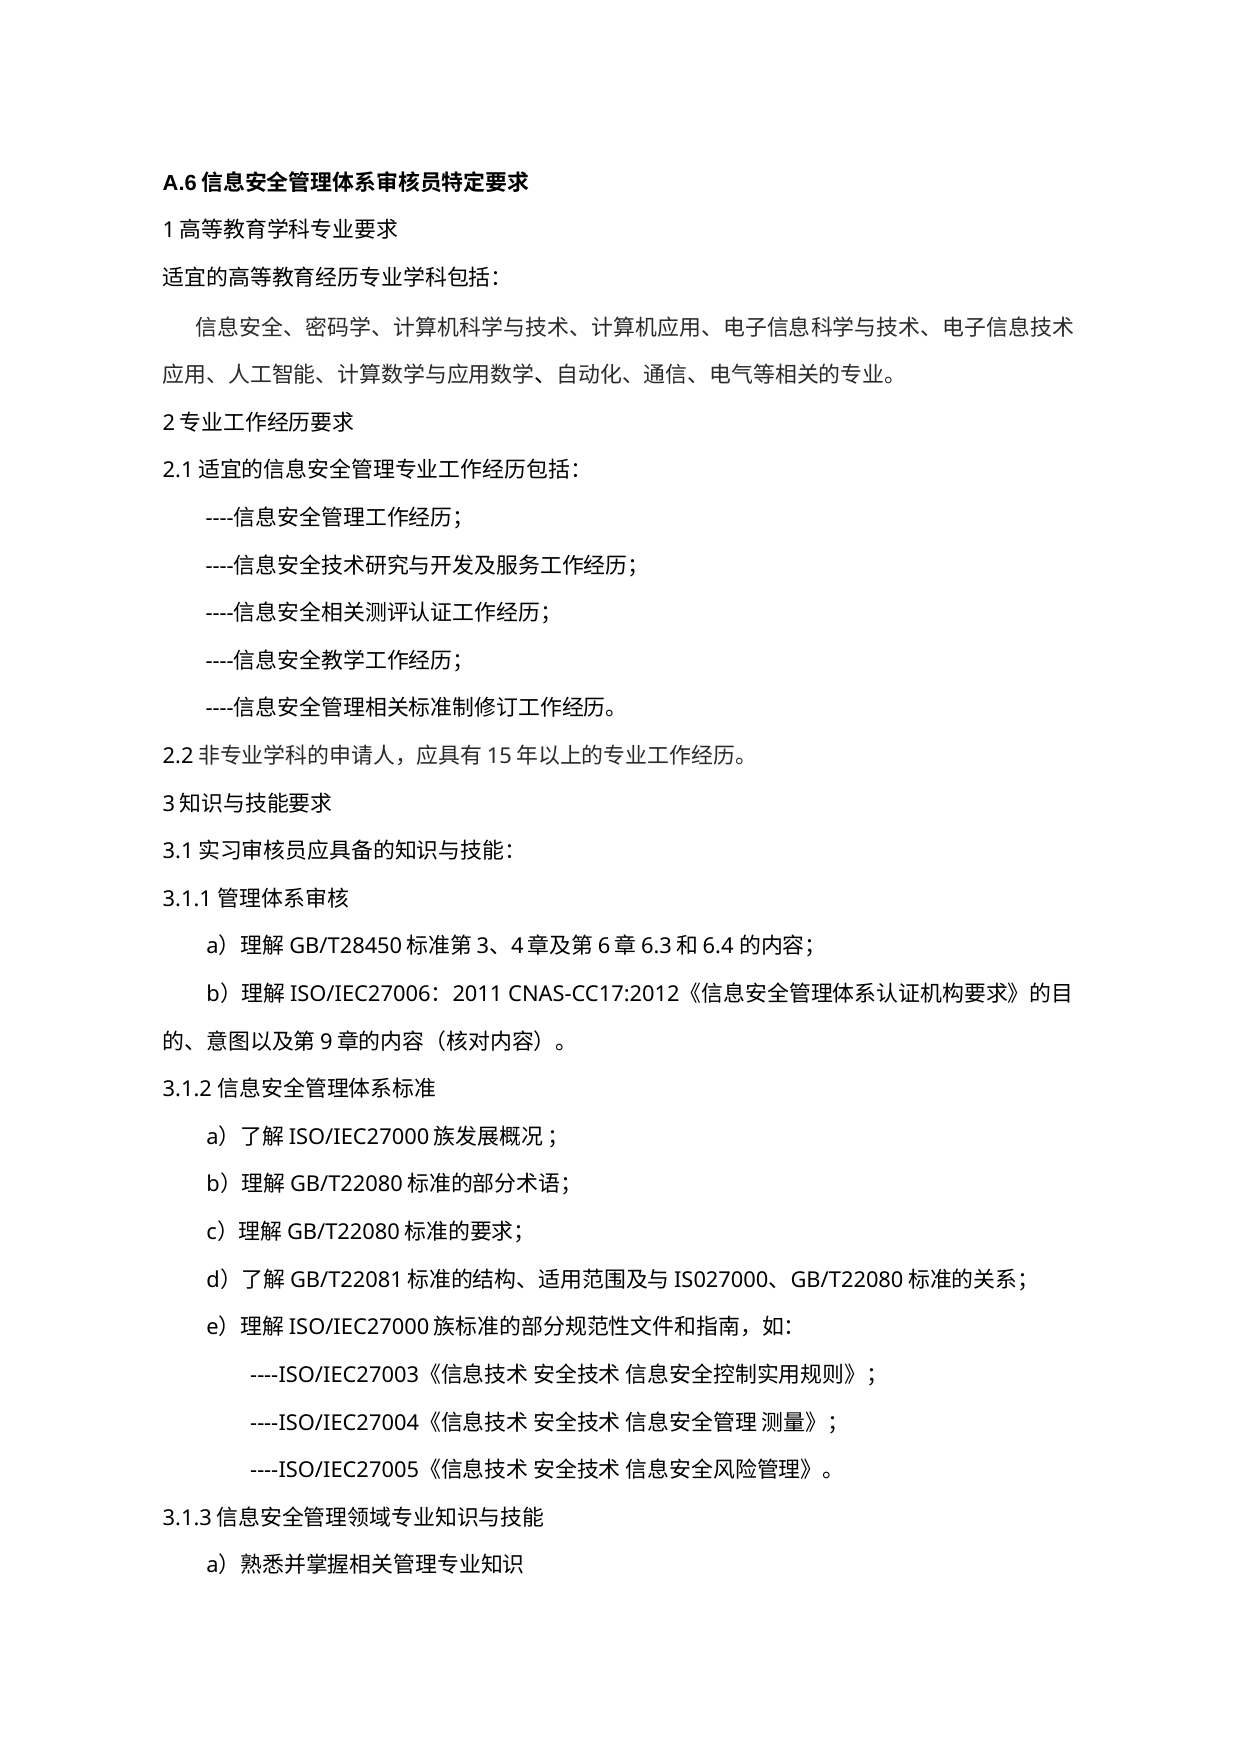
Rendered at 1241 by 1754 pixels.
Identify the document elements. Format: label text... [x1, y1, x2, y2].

text a）熟悉并掌握相关管理专业知识 [162, 1547, 1078, 1579]
text 2.2非专业学科的申请人，应具有15年以上的专业工作经历。 [162, 738, 1078, 770]
text b）理解GB/T22080标准的部分术语； [162, 1166, 1078, 1198]
text ----信息安全管理工作经历； [162, 500, 1078, 532]
text a）了解ISO/IEC27000族发展概况 ； [162, 1119, 1078, 1151]
text 3.1实习审核员应具备的知识与技能： [162, 833, 1078, 865]
text 3.1.2 信息安全管理体系标准 [162, 1071, 1078, 1103]
text 信息安全、密码学、计算机科学与技术、计算机应用、电子信息科学与技术、电子信息技术应用、人工智能、计算数学与应用数学、自动化、通信、电气等相关的专业。 [162, 310, 1078, 389]
text 3.1.1 管理体系审核 [162, 881, 1078, 913]
text ----ISO/IEC27005《信息技术 安全技术 信息安全风险管理》。 [162, 1452, 1078, 1484]
text 2.1适宜的信息安全管理专业工作经历包括： [162, 452, 1078, 484]
text c）理解GB/T22080标准的要求； [162, 1214, 1078, 1246]
text ----ISO/IEC27004《信息技术 安全技术 信息安全管理 测量》； [162, 1404, 1078, 1436]
text 适宜的高等教育经历专业学科包括： [162, 260, 1078, 291]
text ----ISO/IEC27003《信息技术 安全技术 信息安全控制实用规则》； [162, 1357, 1078, 1389]
text ----信息安全相关测评认证工作经历； [162, 595, 1078, 627]
text 3知识与技能要求 [162, 786, 1078, 817]
subtitle A.6信息安全管理体系审核员特定要求 [162, 164, 1078, 196]
text ----信息安全教学工作经历； [162, 643, 1078, 674]
text 2专业工作经历要求 [162, 405, 1078, 437]
text d）了解GB/T22081标准的结构、适用范围及与IS027000、GB/T22080标准的关系； [162, 1262, 1078, 1293]
text a）理解 GB/T28450标准第3、4章及第6章6.3和6.4 的内容； [162, 928, 1078, 960]
text e）理解ISO/IEC27000族标准的部分规范性文件和指南，如： [162, 1309, 1078, 1341]
text ----信息安全技术研究与开发及服务工作经历； [162, 548, 1078, 579]
text 3.1.3信息安全管理领域专业知识与技能 [162, 1500, 1078, 1531]
text ----信息安全管理相关标准制修订工作经历。 [162, 690, 1078, 722]
text 1高等教育学科专业要求 [162, 212, 1078, 244]
text b）理解ISO/IEC27006：2011 CNAS-CC17:2012《信息安全管理体系认证机构要求》的目的、意图以及第9章的内容（核对内容）。 [162, 976, 1078, 1055]
